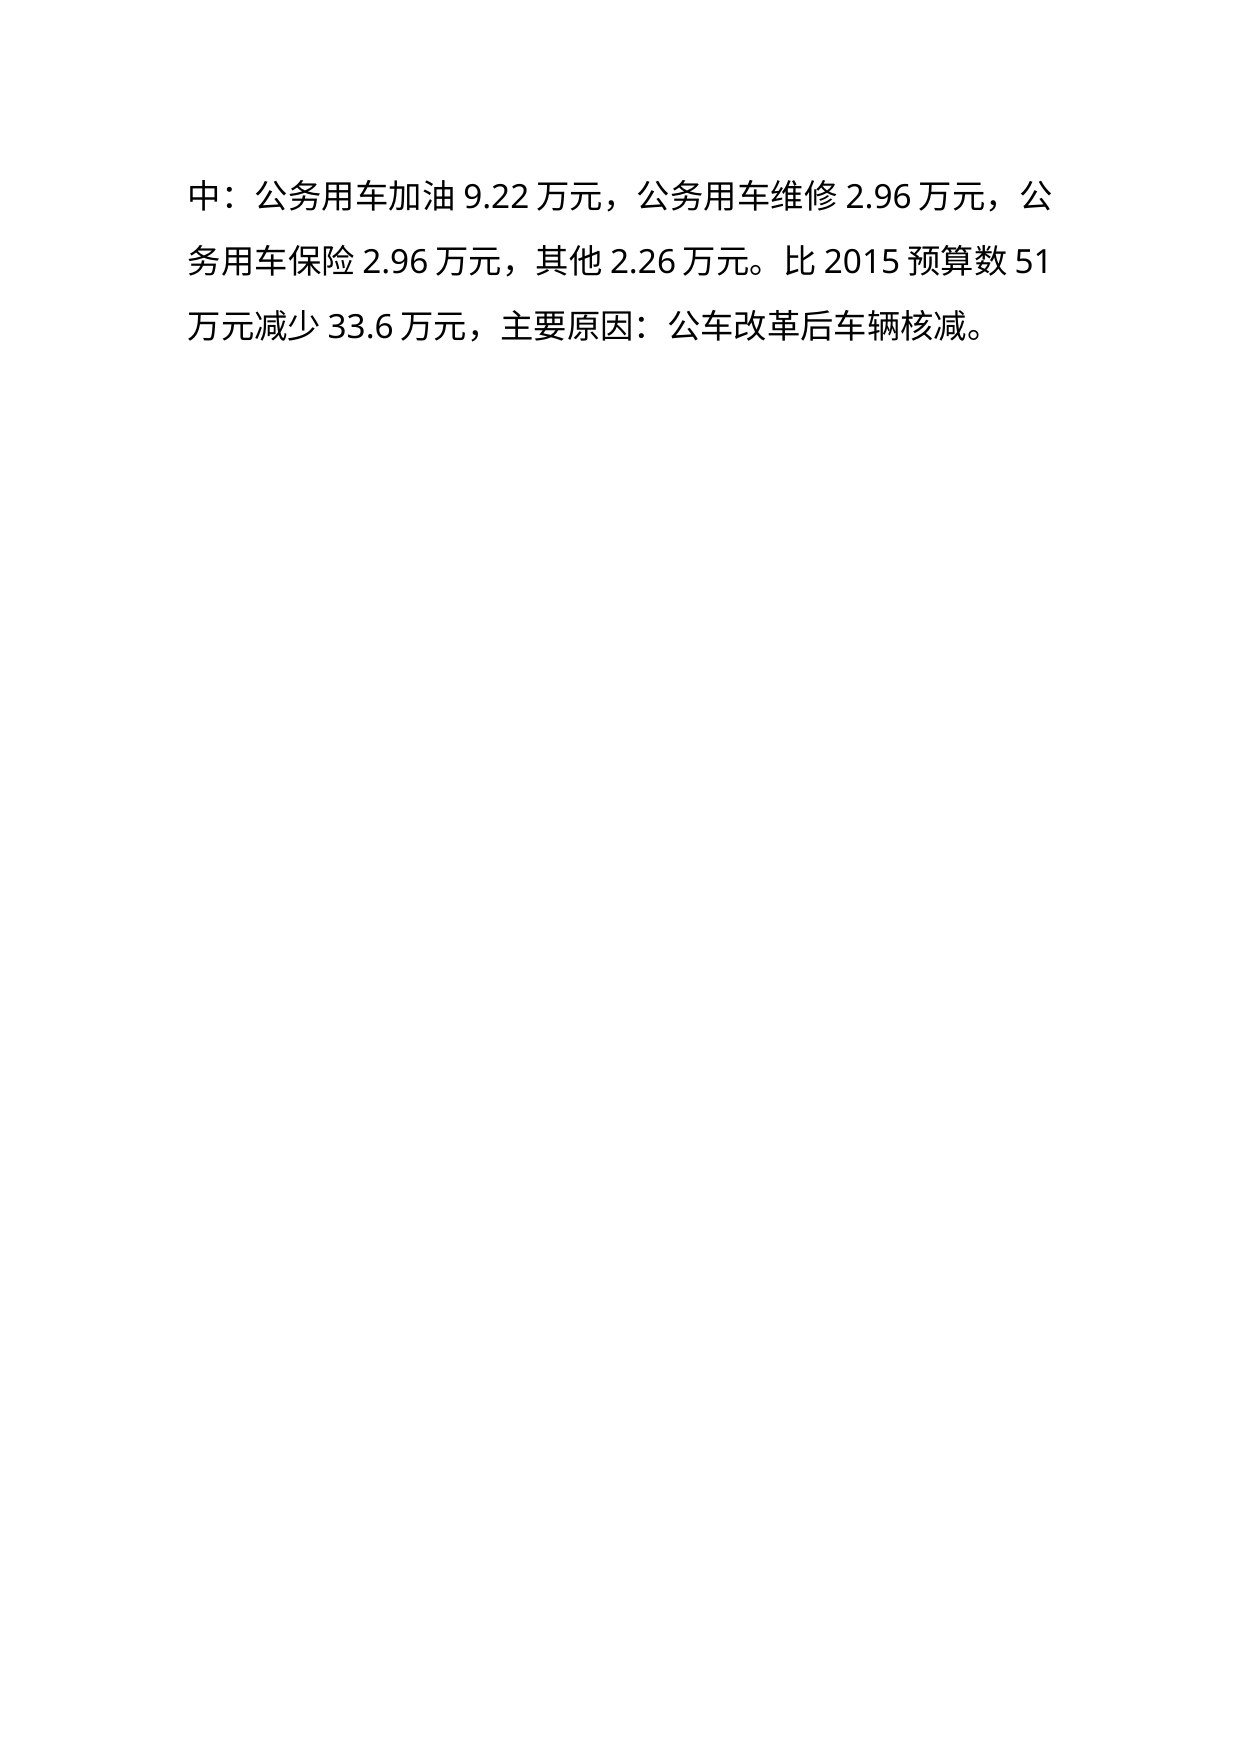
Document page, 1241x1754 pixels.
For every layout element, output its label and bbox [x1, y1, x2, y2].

text [187, 162, 1053, 357]
